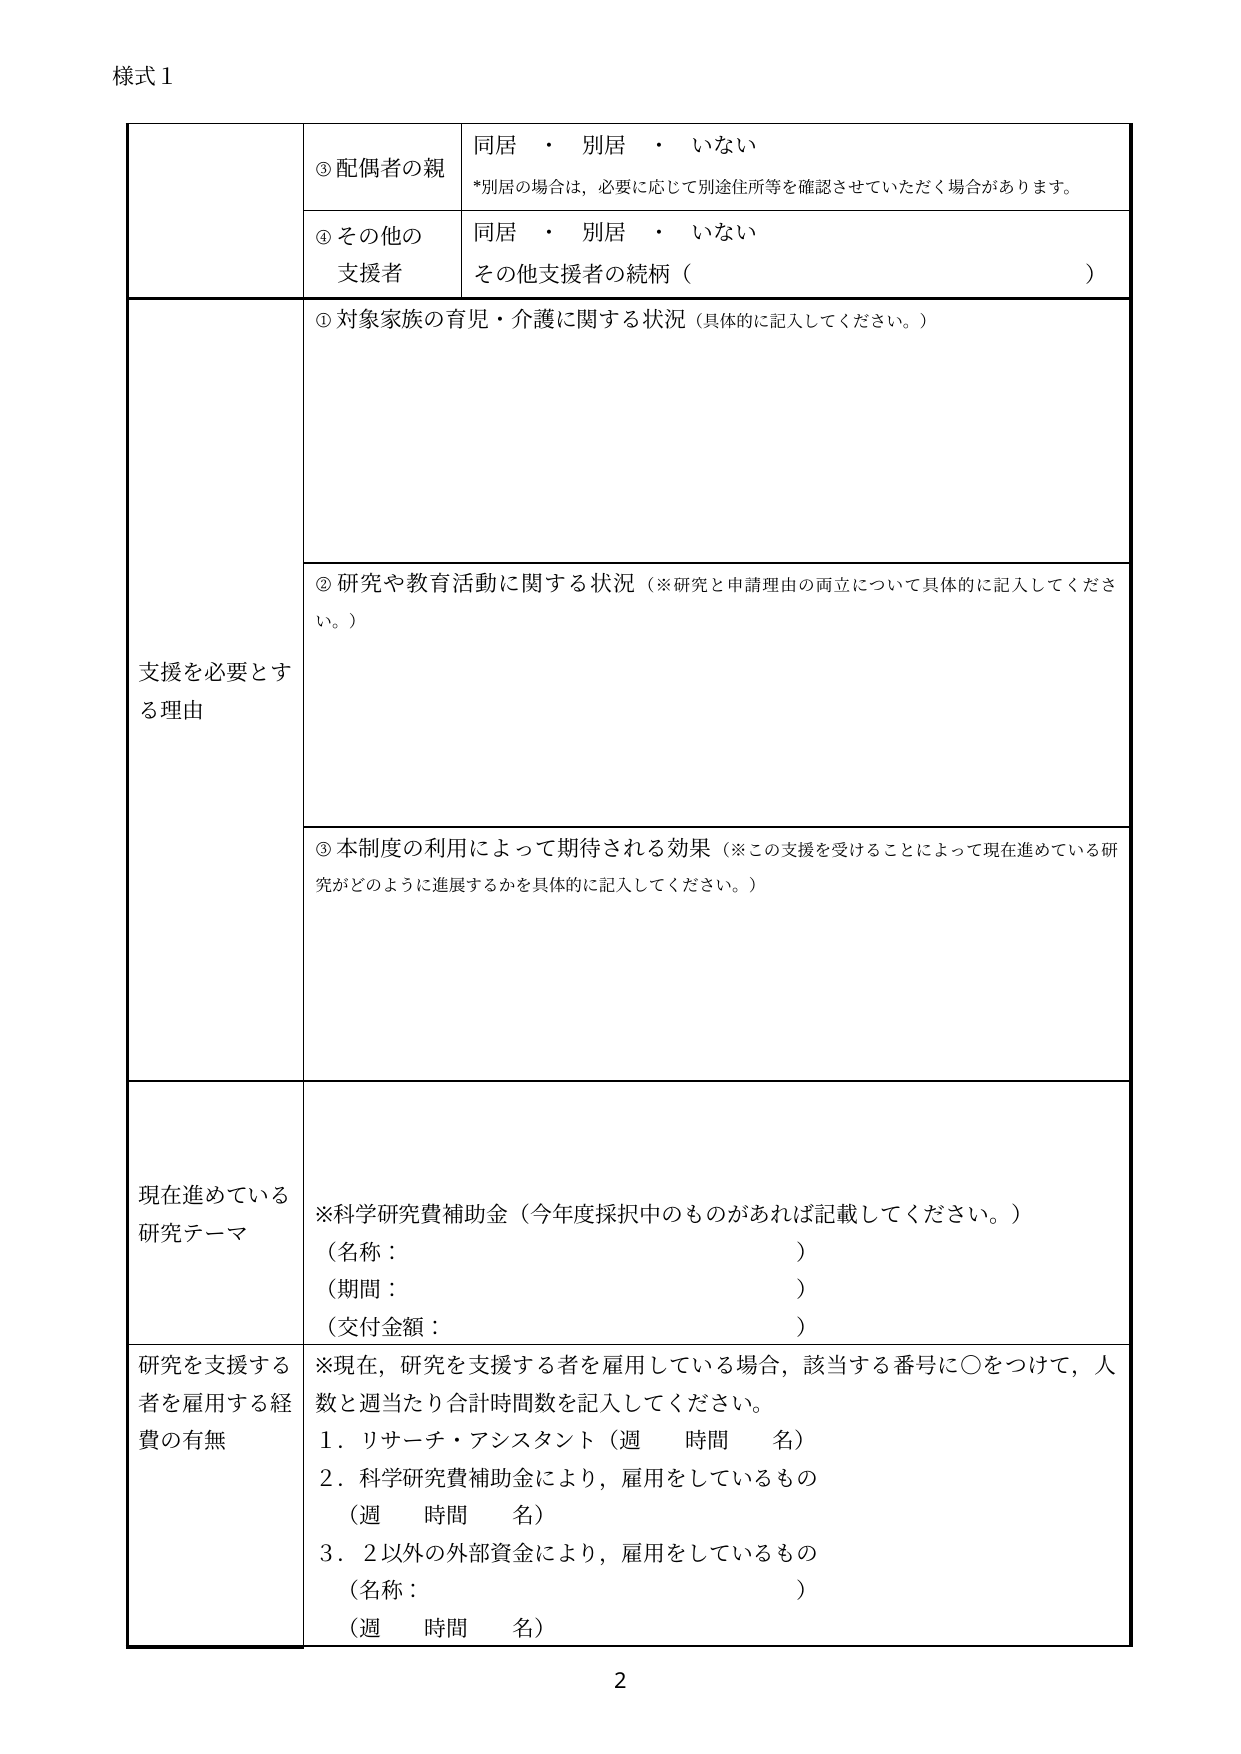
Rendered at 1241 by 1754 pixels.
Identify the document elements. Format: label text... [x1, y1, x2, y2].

table_cell ③配偶者の親 [304, 124, 461, 210]
table_cell ※科学研究費補助金（今年度採択中のものがあれば記載してください。） （名称： ） （期間： ） （交付金額： ） [304, 1082, 1129, 1344]
table_cell 支援を必要とする理由 [129, 300, 303, 1080]
table_cell ②研究や教育活動に関する状況（※研究と申請理由の両立について具体的に記入してください。） [304, 564, 1129, 826]
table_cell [462, 124, 1129, 210]
table_cell 現在進めている 研究テーマ [129, 1082, 303, 1344]
table_cell 同居 ・ 別居 ・ いない その他支援者の続柄（ ） [462, 211, 1129, 297]
table_cell ④その他の 支援者 [304, 211, 461, 297]
table_cell ①対象家族の育児・介護に関する状況（具体的に記入してください。） [304, 300, 1129, 562]
table_cell ※現在，研究を支援する者を雇用している場合，該当する番号に○をつけて，人数と週当たり合計時間数を記入してください。 １．リサーチ・アシスタント（週 時間 名） ２．科学研究費補助金により，雇用をしているもの （週 時間 名） ３．２以外の外部資金により，雇用をしているもの （名称： ） （週 時間 名） [304, 1345, 1129, 1645]
table_cell 研究を支援する者を雇用する経費の有無 [129, 1345, 303, 1645]
table_cell ③本制度の利用によって期待される効果（※この支援を受けることによって現在進めている研究がどのように進展するかを具体的に記入してください。） [304, 828, 1129, 1080]
